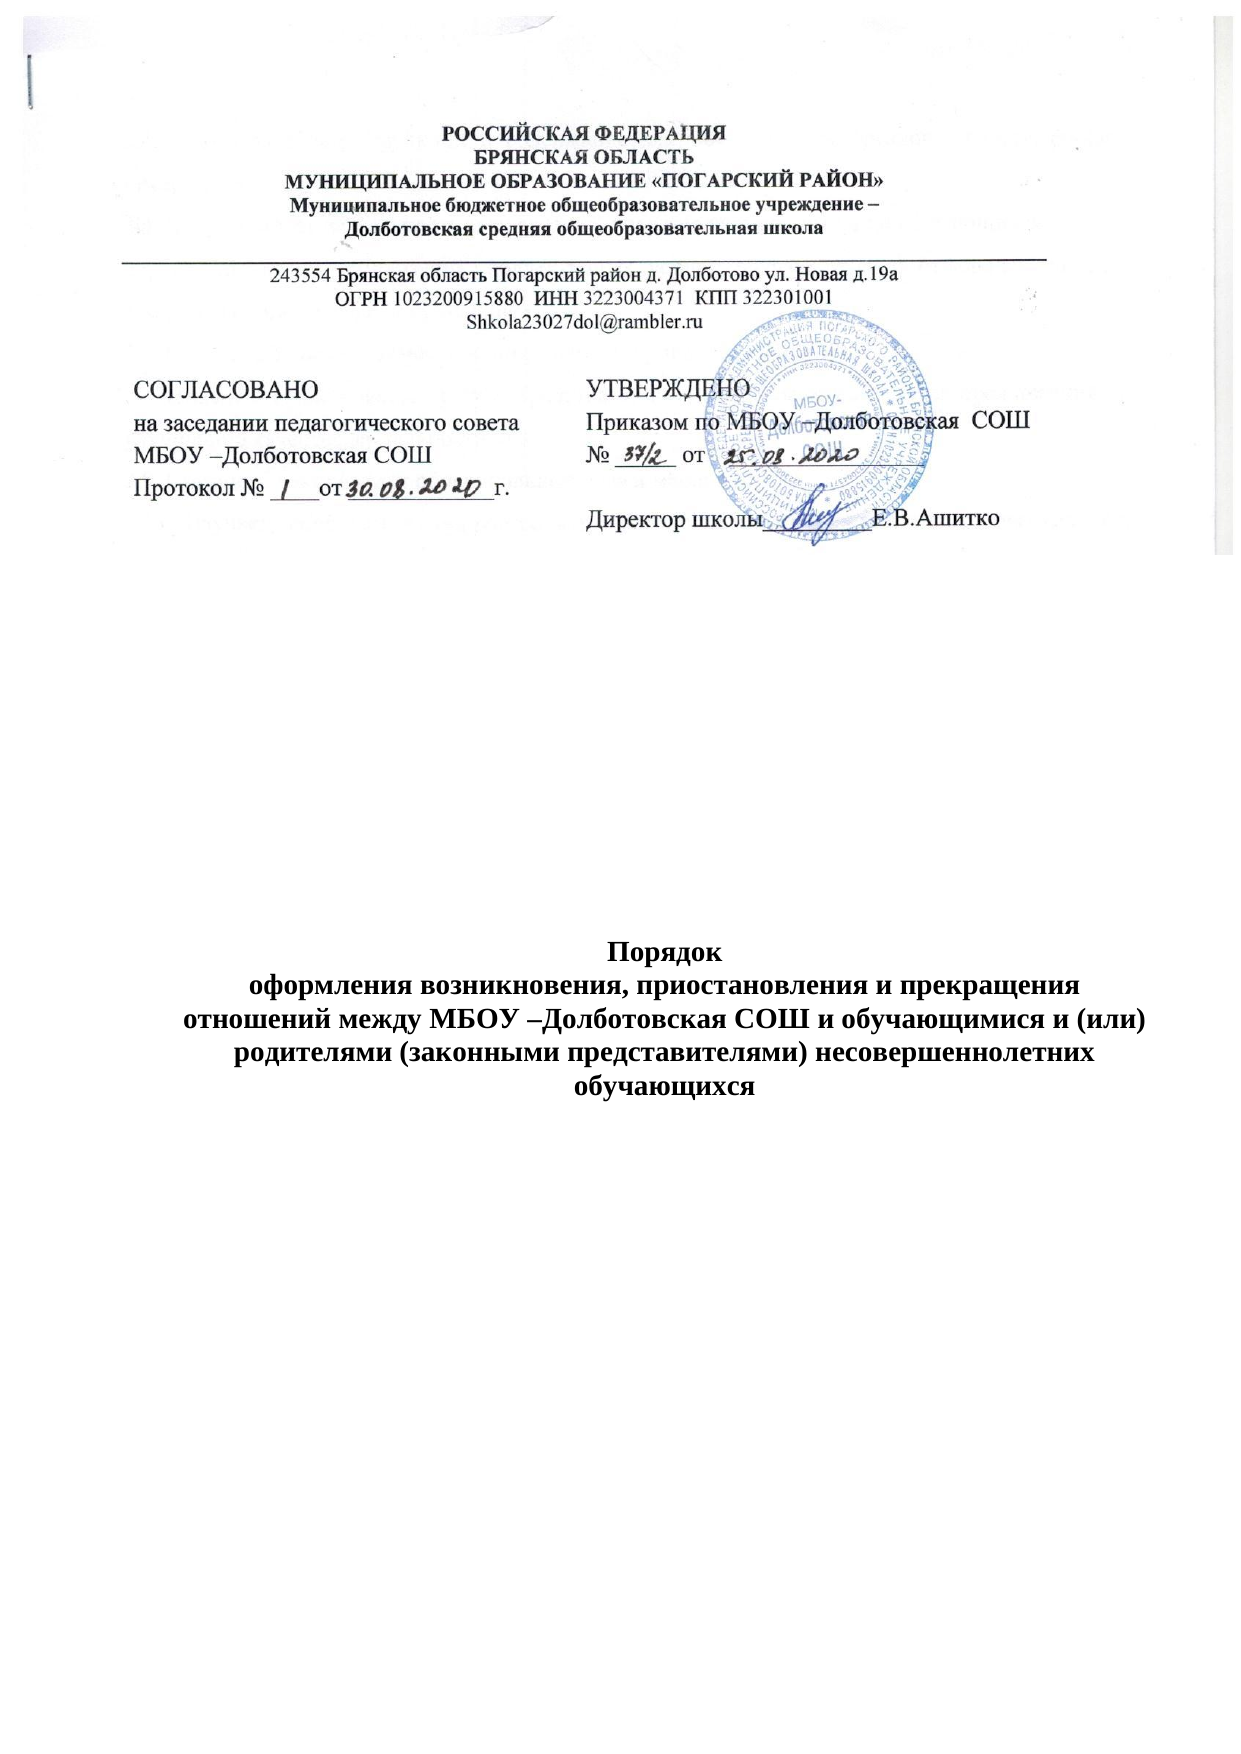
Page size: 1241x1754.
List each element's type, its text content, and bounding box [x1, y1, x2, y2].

subtitle оформления возникновения, приостановления и прекращения отношений между МБОУ –Долботовская СОШ и обучающимися и (или) родителями (законными представителями) несовершеннолетних обучающихся [177, 967, 1152, 1102]
subtitle Порядок [177, 934, 1152, 967]
picture [6, 0, 1239, 555]
